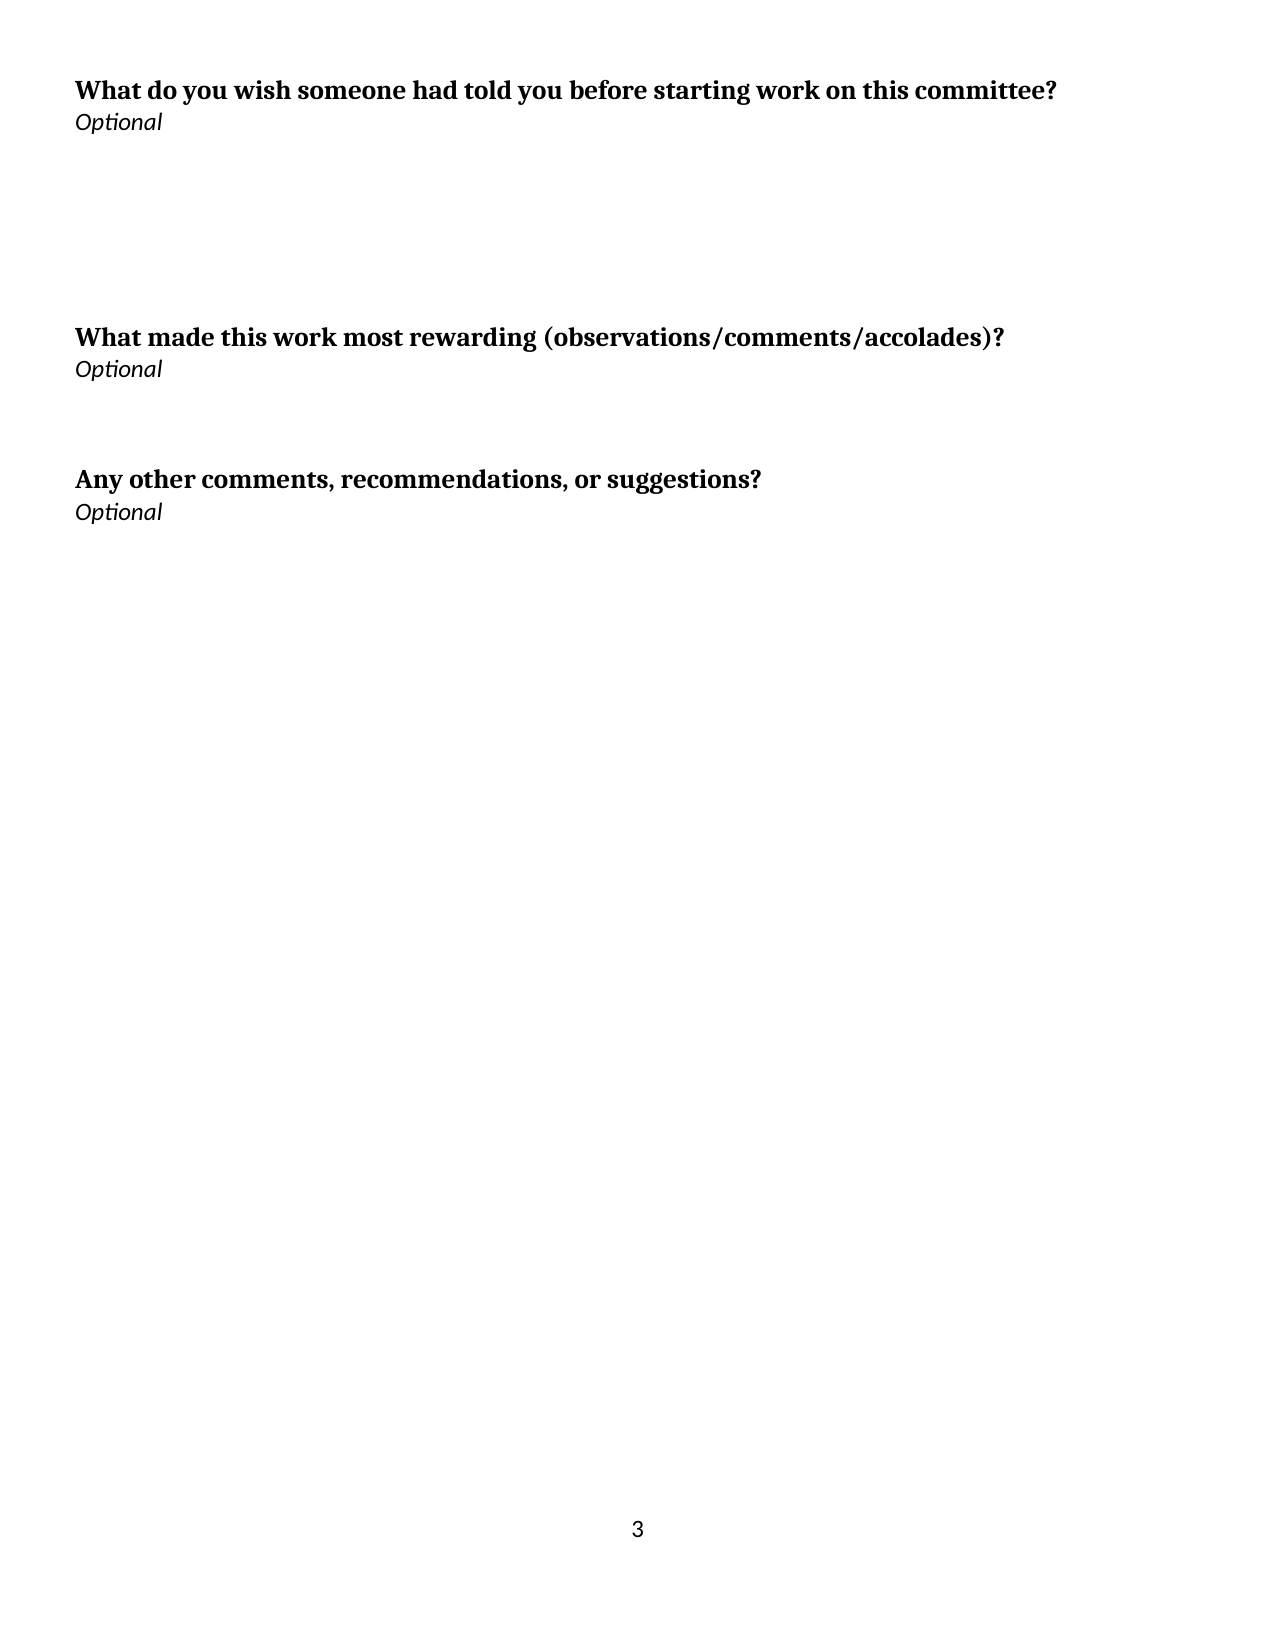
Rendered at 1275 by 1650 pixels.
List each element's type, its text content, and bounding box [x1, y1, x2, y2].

text Optional [75, 106, 1200, 137]
text Optional [75, 353, 1200, 383]
subtitle What do you wish someone had told you before starting work on this committee? [75, 75, 1200, 106]
subtitle What made this work most rewarding (observations/comments/accolades)? [75, 322, 1200, 353]
subtitle Any other comments, recommendations, or suggestions? [75, 464, 1200, 496]
text Optional [75, 496, 1200, 526]
